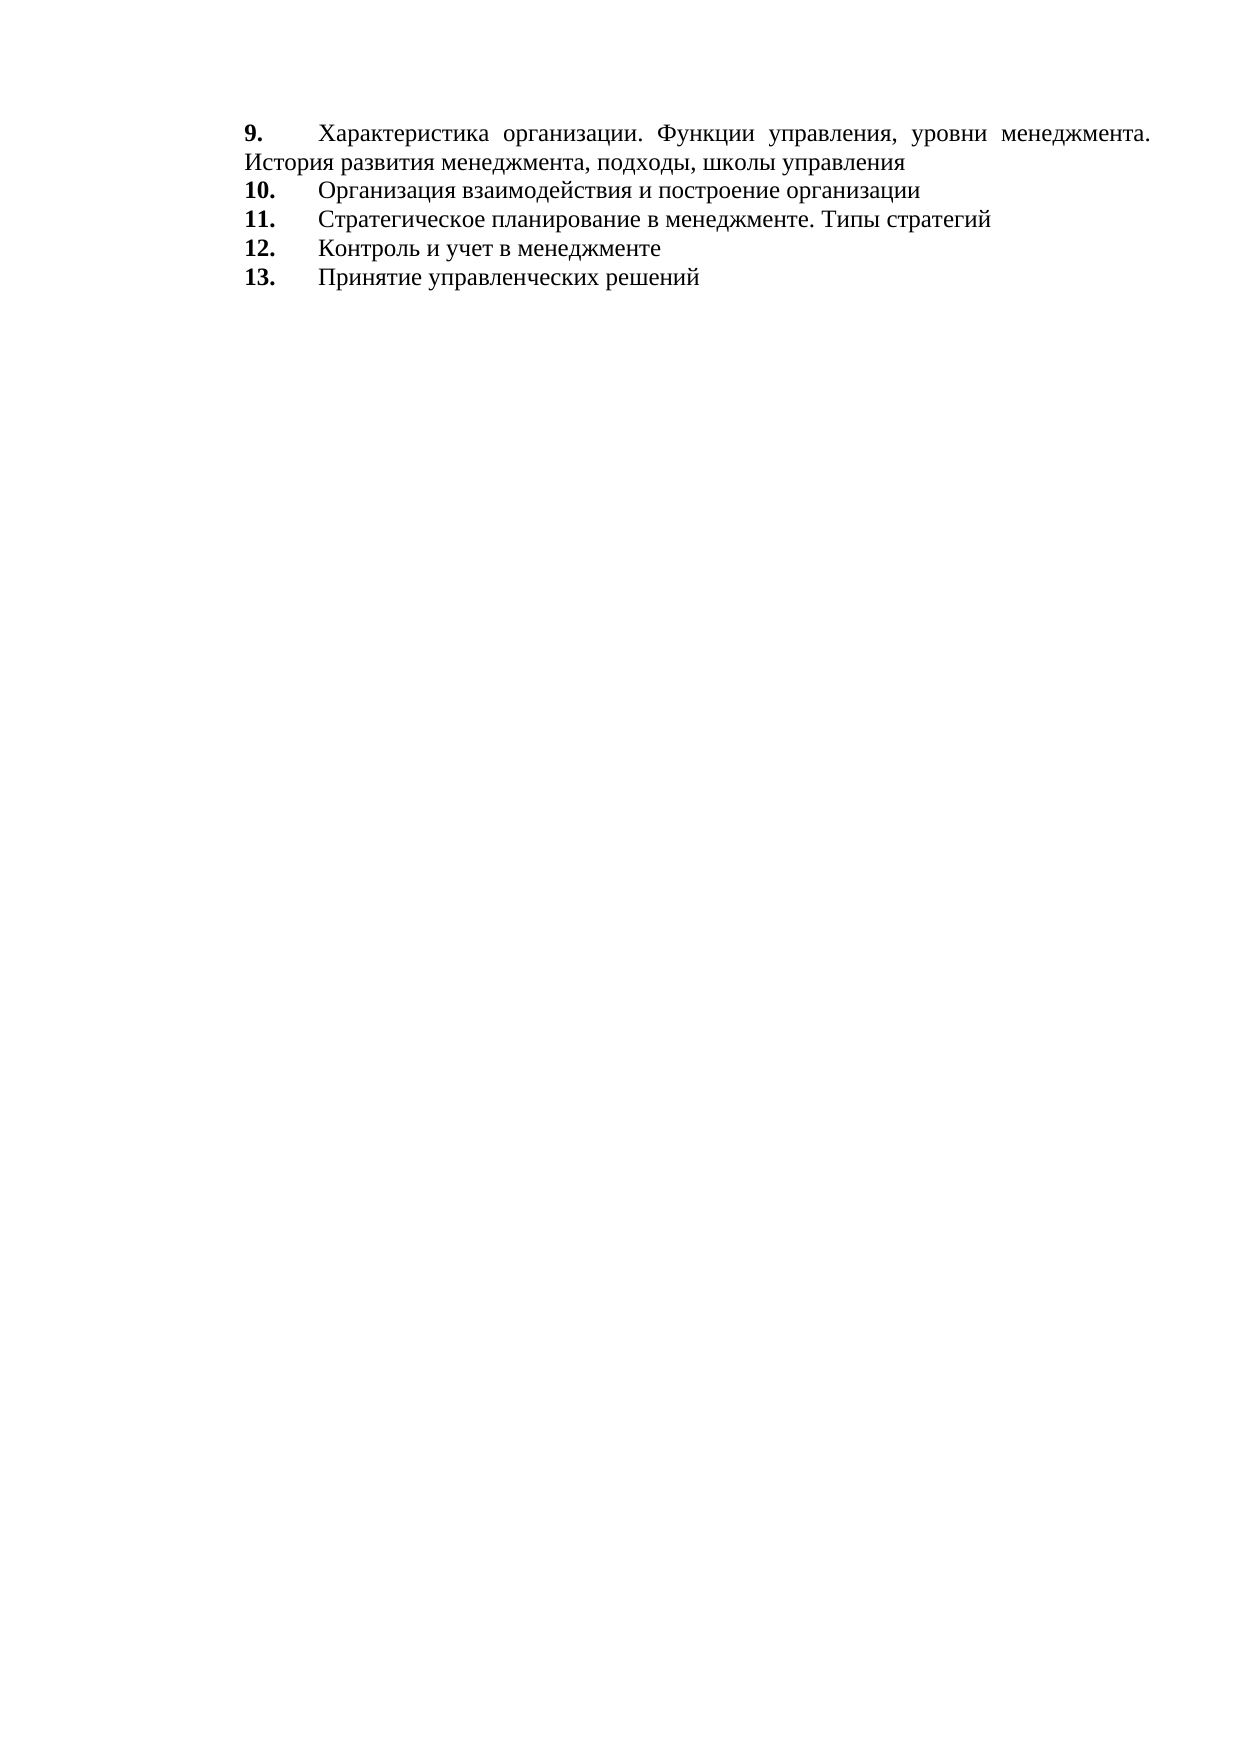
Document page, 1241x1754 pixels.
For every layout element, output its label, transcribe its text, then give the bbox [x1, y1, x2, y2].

table_cell Контроль и учет в менеджменте [233, 233, 1162, 262]
table_cell Организация взаимодействия и построение организации [233, 176, 1162, 204]
table_cell Принятие управленческих решений [233, 262, 1162, 291]
table_cell Характеристика организации. Функции управления, уровни менеджмента. История развития менеджмента, подходы, школы управления [233, 118, 1162, 176]
table_cell Стратегическое планирование в менеджменте. Типы стратегий [233, 204, 1162, 233]
